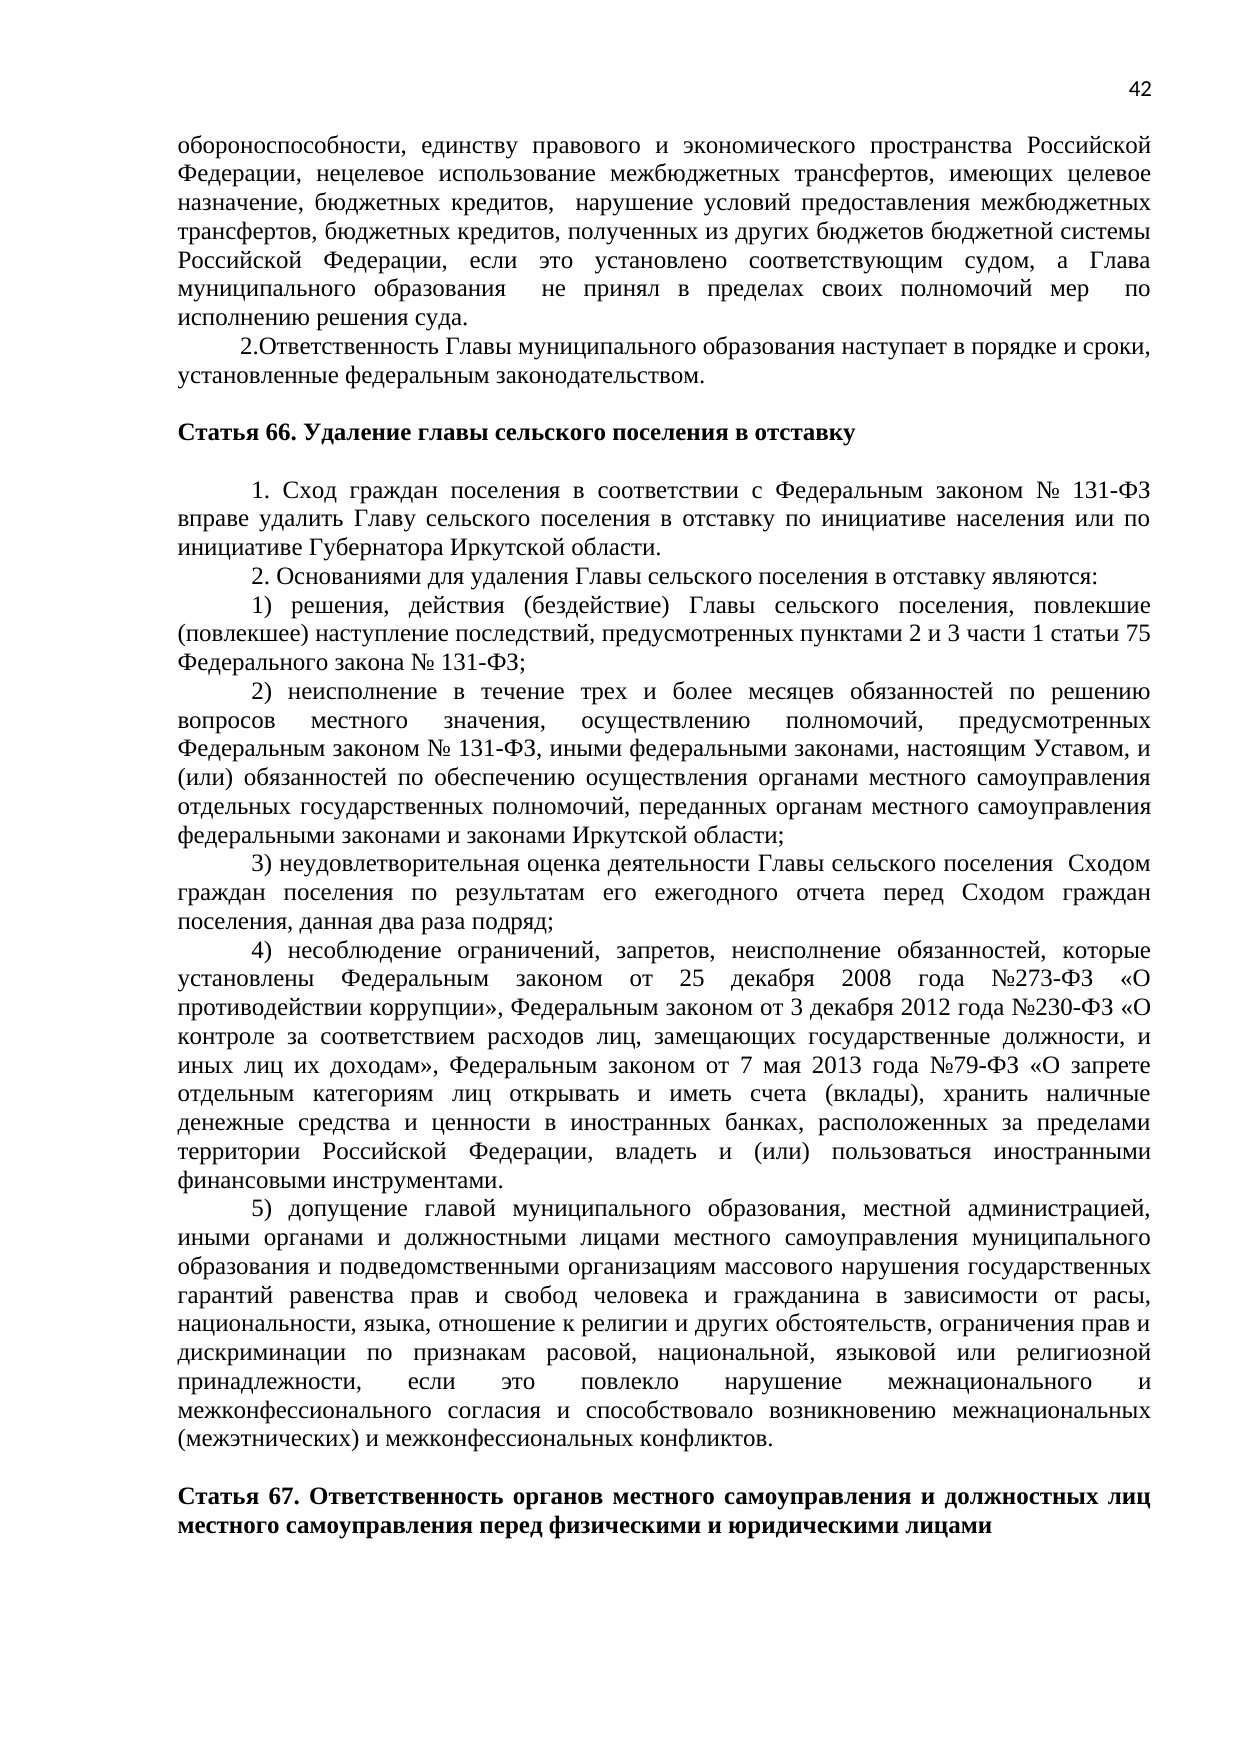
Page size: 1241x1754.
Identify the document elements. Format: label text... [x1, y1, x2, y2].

text 1. Сход граждан поселения в соответствии с Федеральным законом № 131-ФЗ вправе удалить Главу сельского поселения в отставку по инициативе населения или по инициативе Губернатора Иркутской области. [177, 475, 1152, 561]
text 4) несоблюдение ограничений, запретов, неисполнение обязанностей, которые установлены Федеральным законом от 25 декабря 2008 года №273-ФЗ «О противодействии коррупции», Федеральным законом от 3 декабря 2012 года №230-ФЗ «О контроле за соответствием расходов лиц, замещающих государственные должности, и иных лиц их доходам», Федеральным законом от 7 мая 2013 года №79-ФЗ «О запрете отдельным категориям лиц открывать и иметь счета (вклады), хранить наличные денежные средства и ценности в иностранных банках, расположенных за пределами территории Российской Федерации, владеть и (или) пользоваться иностранными финансовыми инструментами. [177, 935, 1152, 1193]
text 1) решения, действия (бездействие) Главы сельского поселения, повлекшие (повлекшее) наступление последствий, предусмотренных пунктами 2 и 3 части 1 статьи 75 Федерального закона № 131-ФЗ; [177, 590, 1152, 676]
text Статья 66. Удаление главы сельского поселения в отставку [177, 417, 1152, 446]
text 5) допущение главой муниципального образования, местной администрацией, иными органами и должностными лицами местного самоуправления муниципального образования и подведомственными организациям массового нарушения государственных гарантий равенства прав и свобод человека и гражданина в зависимости от расы, национальности, языка, отношение к религии и других обстоятельств, ограничения прав и дискриминации по признакам расовой, национальной, языковой или религиозной принадлежности, если это повлекло нарушение межнационального и межконфессионального согласия и способствовало возникновению межнациональных (межэтнических) и межконфессиональных конфликтов. [177, 1193, 1152, 1452]
text Статья 67. Ответственность органов местного самоуправления и должностных лиц местного самоуправления перед физическими и юридическими лицами [177, 1481, 1152, 1538]
text 2. Основаниями для удаления Главы сельского поселения в отставку являются: [177, 561, 1152, 590]
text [177, 130, 1152, 331]
text 3) неудовлетворительная оценка деятельности Главы сельского поселения Сходом граждан поселения по результатам его ежегодного отчета перед Сходом граждан поселения, данная два раза подряд; [177, 848, 1152, 935]
text 2.Ответственность Главы муниципального образования наступает в порядке и сроки, установленные федеральным законодательством. [177, 331, 1152, 388]
text 2) неисполнение в течение трех и более месяцев обязанностей по решению вопросов местного значения, осуществлению полномочий, предусмотренных Федеральным законом № 131-ФЗ, иными федеральными законами, настоящим Уставом, и (или) обязанностей по обеспечению осуществления органами местного самоуправления отдельных государственных полномочий, переданных органам местного самоуправления федеральными законами и законами Иркутской области; [177, 676, 1152, 848]
